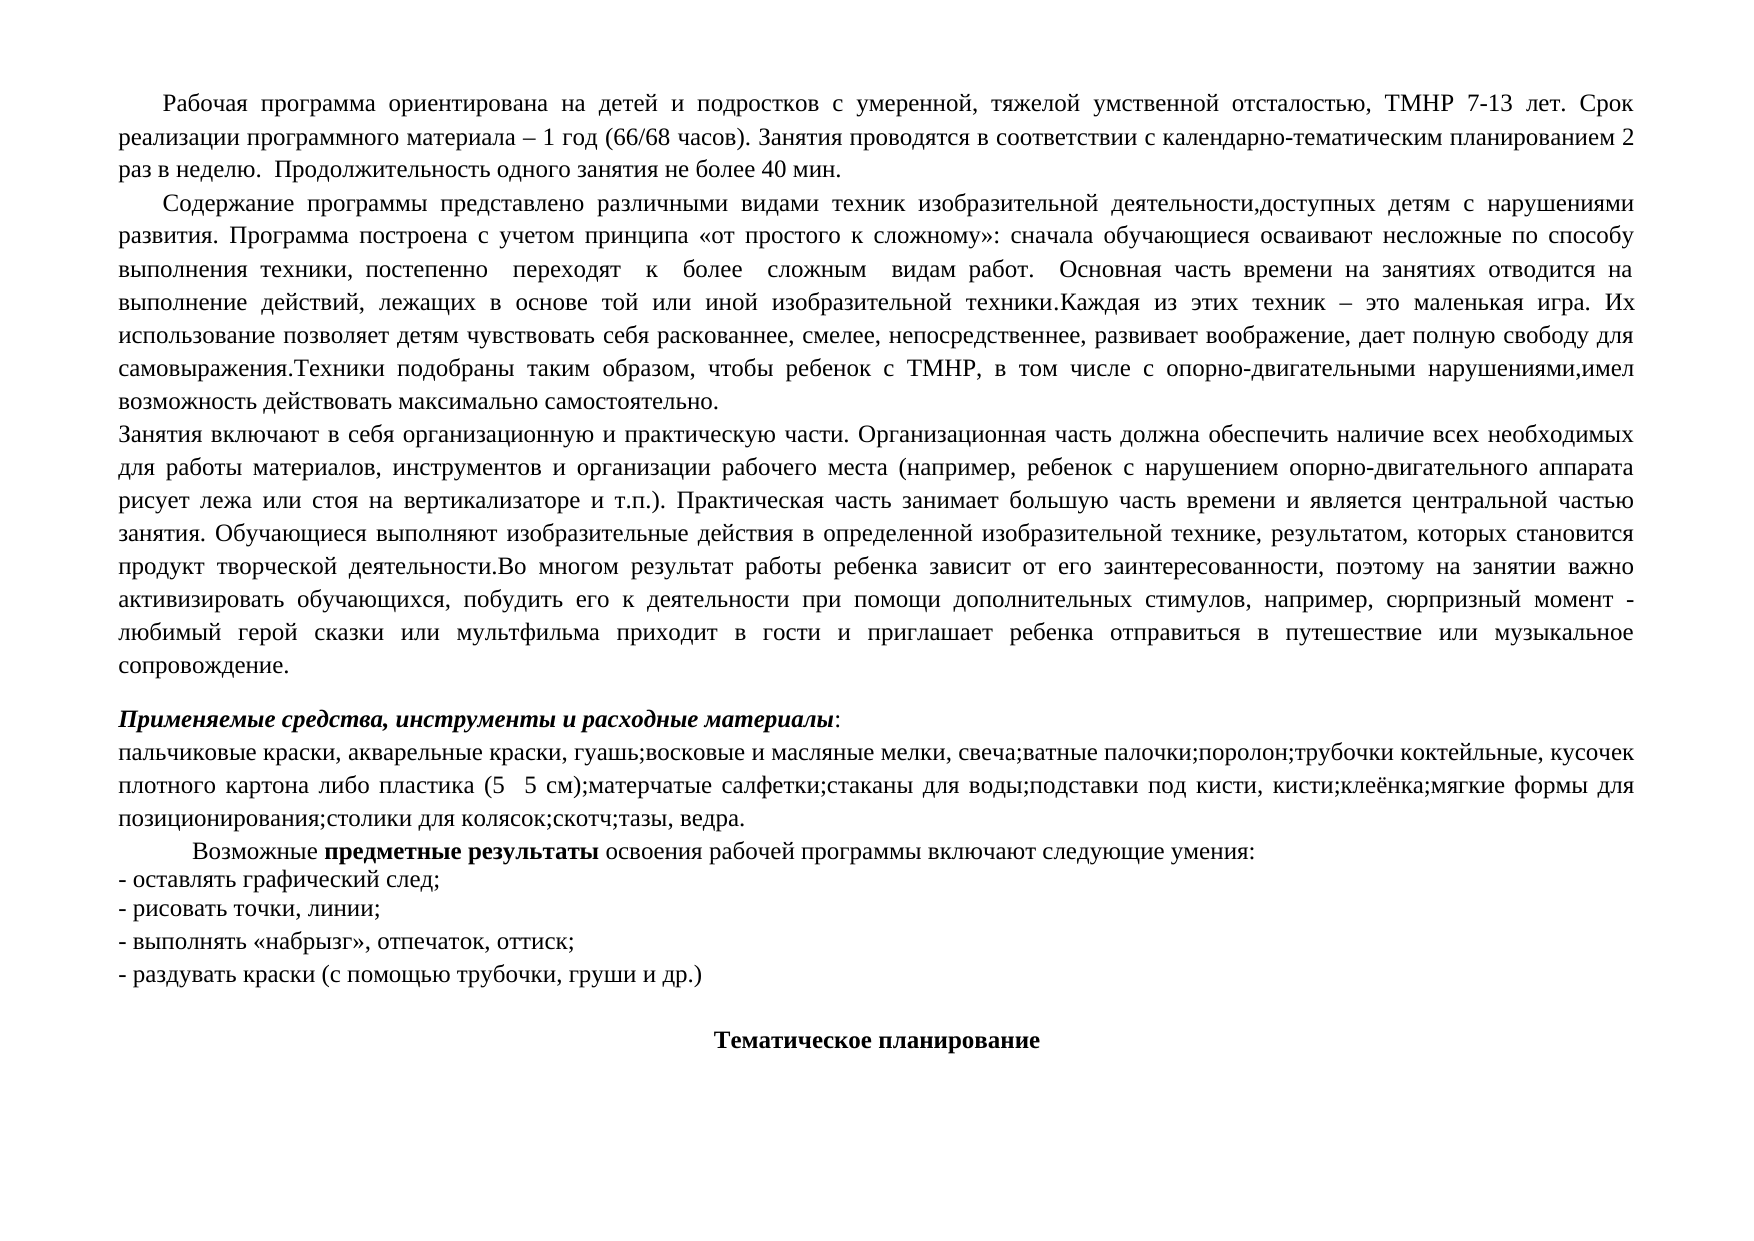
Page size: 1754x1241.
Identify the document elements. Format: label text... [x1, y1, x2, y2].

text - раздувать краски (с помощью трубочки, груши и др.) [118, 959, 1636, 988]
list Занятия включают в себя организационную и практическую части. Организационная часть должна обеспечить наличие всех необходимых для работы материалов, инструментов и организации рабочего места (например, ребенок с нарушением опорно-двигательного аппарата рисует лежа или стоя на вертикализаторе и т.п.). Практическая часть занимает большую часть времени и является центральной частью занятия. Обучающиеся выполняют изобразительные действия в определенной изобразительной технике, результатом, которых становится продукт творческой деятельности.Во многом результат работы ребенка зависит от его заинтересованности, поэтому на занятии важно активизировать обучающихся, побудить его к деятельности при помощи дополнительных стимулов, например, сюрпризный момент - любимый герой сказки или мультфильма приходит в гости и приглашает ребенка отправиться в путешествие или музыкальное сопровождение. [118, 419, 1636, 679]
text Применяемые средства, инструменты и расходные материалы: [118, 704, 1636, 732]
text - оставлять графический след; [118, 864, 1636, 893]
text - выполнять «набрызг», отпечаток, оттиск; [118, 926, 1636, 955]
text Тематическое планирование [118, 1025, 1636, 1054]
text Содержание программы представлено различными видами техник изобразительной деятельности,доступных детям с нарушениями развития. Программа построена с учетом принципа «от простого к сложному»: сначала обучающиеся осваивают несложные по способу выполнения техники, постепенно переходят к более сложным видам работ. Основная часть времени на занятиях отводится на выполнение действий, лежащих в основе той или иной изобразительной техники.Каждая из этих техник – это маленькая игра. Их использование позволяет детям чувствовать себя раскованнее, смелее, непосредственнее, развивает воображение, дает полную свободу для самовыражения.Техники подобраны таким образом, чтобы ребенок с ТМНР, в том числе с опорно-двигательными нарушениями,имел возможность действовать максимально самостоятельно. [118, 188, 1636, 414]
text Возможные предметные результаты освоения рабочей программы включают следующие умения: [118, 836, 1636, 864]
text - рисовать точки, линии; [118, 893, 1636, 922]
text Рабочая программа ориентирована на детей и подростков с умеренной, тяжелой умственной отсталостью, ТМНР 7-13 лет. Срок реализации программного материала – 1 год (66/68 часов). Занятия проводятся в соответствии с календарно-тематическим планированием 2 раз в неделю. Продолжительность одного занятия не более 40 мин. [118, 88, 1636, 183]
text пальчиковые краски, акварельные краски, гуашь;восковые и масляные мелки, свеча;ватные палочки;поролон;трубочки коктейльные, кусочек плотного картона либо пластика (55 см);матерчатые салфетки;стаканы для воды;подставки под кисти, кисти;клеёнка;мягкие формы для позиционирования;столики для колясок;скотч;тазы, ведра. [118, 737, 1636, 832]
